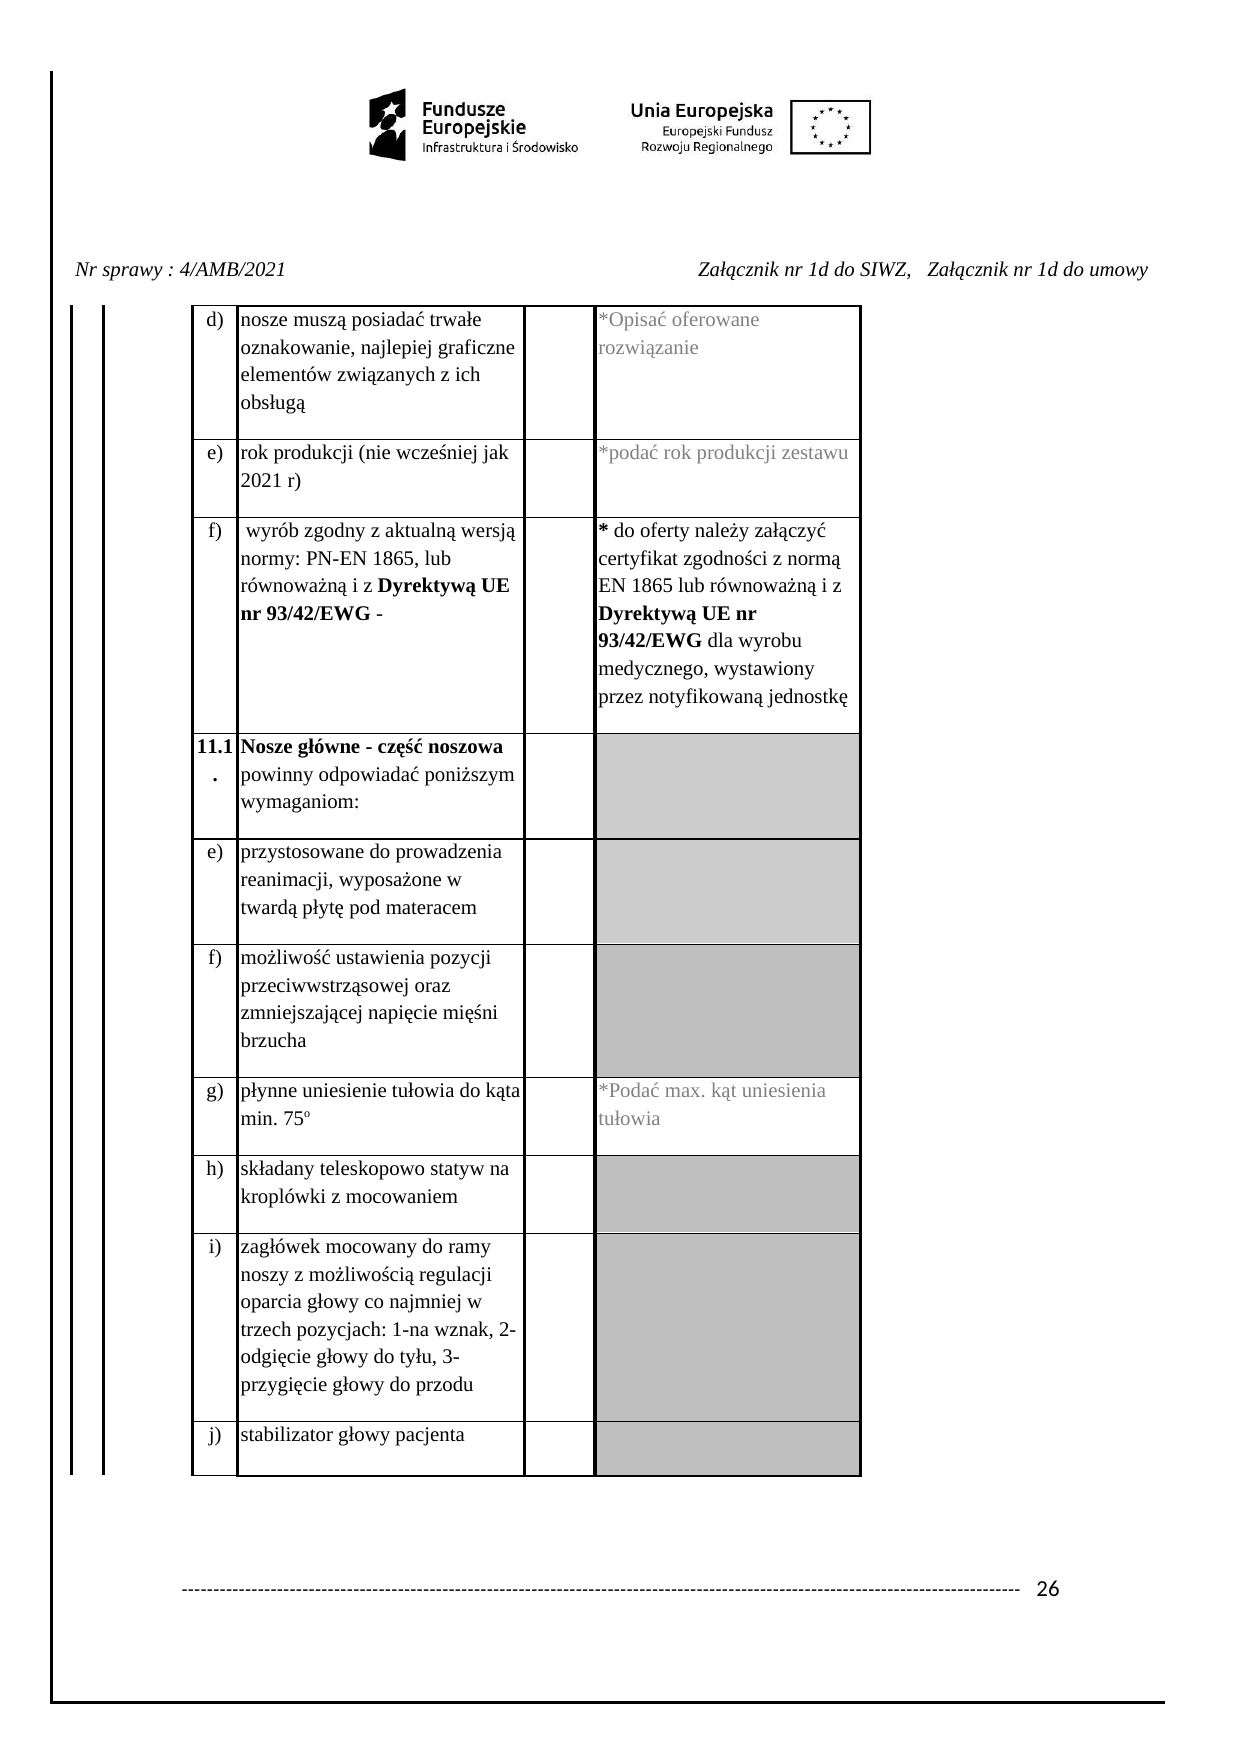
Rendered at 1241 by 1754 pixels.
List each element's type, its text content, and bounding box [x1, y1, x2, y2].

table_cell wyrób zgodny z aktualną wersją normy: PN-EN 1865, lub równoważną i z Dyrektywą UE nr 93/42/EWG - [239, 518, 523, 732]
table_cell [597, 1156, 859, 1232]
table_cell *Podać max. kąt uniesienia tułowia [597, 1078, 859, 1154]
table_cell stabilizator głowy pacjenta [239, 1422, 523, 1475]
table_cell [526, 518, 593, 732]
table_cell i) [194, 1234, 236, 1421]
table_cell f) [194, 518, 236, 732]
table_cell j) [194, 1422, 236, 1475]
table_cell h) [194, 1156, 236, 1232]
table_cell e) [194, 440, 236, 516]
table_cell składany teleskopowo statyw na kroplówki z mocowaniem [239, 1156, 523, 1232]
table_cell [526, 840, 593, 943]
table_cell [597, 1234, 859, 1421]
table_cell [526, 1156, 593, 1232]
table_cell Nosze główne - część noszowa powinny odpowiadać poniższym wymaganiom: [239, 734, 523, 838]
table_cell nosze muszą posiadać trwałe oznakowanie, najlepiej graficzne elementów związanych z ich obsługą [239, 307, 523, 438]
table_cell e) [194, 840, 236, 943]
table_cell [597, 734, 859, 838]
table_cell [597, 945, 859, 1077]
table_cell [526, 1422, 593, 1475]
table_cell zagłówek mocowany do ramy noszy z możliwością regulacji oparcia głowy co najmniej w trzech pozycjach: 1-na wznak, 2-odgięcie głowy do tyłu, 3-przygięcie głowy do przodu [239, 1234, 523, 1421]
table_cell [526, 1234, 593, 1421]
table_cell [526, 440, 593, 516]
table_cell płynne uniesienie tułowia do kąta min. 75o [239, 1078, 523, 1154]
table_cell f) [194, 945, 236, 1077]
table_cell d) [194, 306, 236, 438]
table_cell *Opisać oferowane rozwiązanie [597, 307, 859, 438]
table_cell 11.1. [194, 734, 236, 838]
table_cell [526, 945, 593, 1077]
table_cell przystosowane do prowadzenia reanimacji, wyposażone w twardą płytę pod materacem [239, 840, 523, 943]
table_cell możliwość ustawienia pozycji przeciwwstrząsowej oraz zmniejszającej napięcie mięśni brzucha [239, 945, 523, 1077]
table_cell [597, 840, 859, 943]
table_cell [526, 1078, 593, 1154]
table_cell [526, 734, 593, 838]
table_cell * do oferty należy załączyć certyfikat zgodności z normą EN 1865 lub równoważną i z Dyrektywą UE nr 93/42/EWG dla wyrobu medycznego, wystawiony przez notyfikowaną jednostkę [597, 518, 859, 732]
table_cell g) [194, 1078, 236, 1154]
table_cell *podać rok produkcji zestawu [597, 440, 859, 516]
table_cell rok produkcji (nie wcześniej jak 2021 r) [239, 440, 523, 516]
table_cell [526, 307, 593, 438]
picture [351, 70, 889, 179]
table_cell [597, 1422, 859, 1475]
